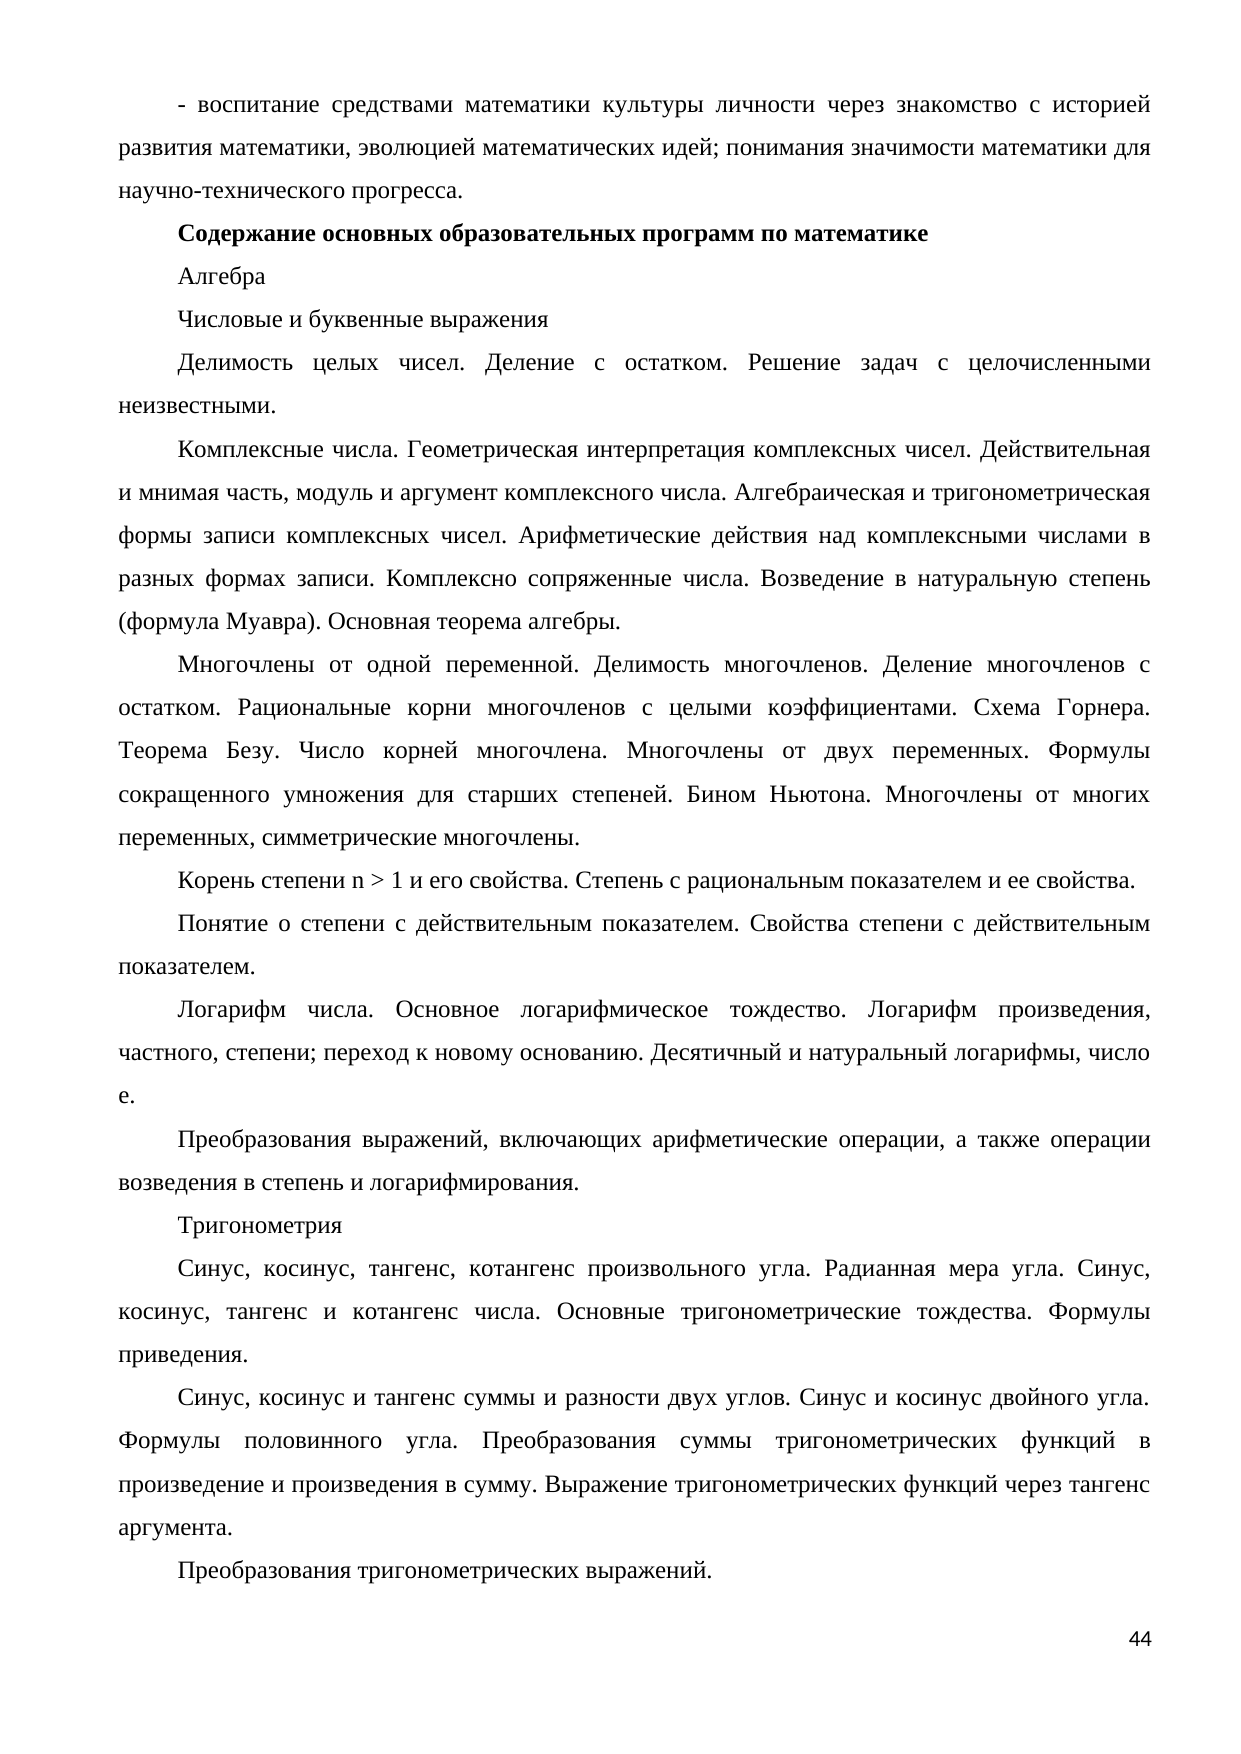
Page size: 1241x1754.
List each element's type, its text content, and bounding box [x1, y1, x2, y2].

text Числовые и буквенные выражения [118, 304, 1152, 333]
text Синус, косинус, тангенс, котангенс произвольного угла. Радианная мера угла. Синус, косинус, тангенс и котангенс числа. Основные тригонометрические тождества. Формулы приведения. [118, 1253, 1152, 1368]
text Комплексные числа. Геометрическая интерпретация комплексных чисел. Действительная и мнимая часть, модуль и аргумент комплексного числа. Алгебраическая и тригонометрическая формы записи комплексных чисел. Арифметические действия над комплексными числами в разных формах записи. Комплексно сопряженные числа. Возведение в натуральную степень (формула Муавра). Основная теорема алгебры. [118, 434, 1152, 635]
text Тригонометрия [118, 1210, 1152, 1239]
text Корень степени n > 1 и его свойства. Степень с рациональным показателем и ее свойства. [118, 865, 1152, 894]
text Преобразования выражений, включающих арифметические операции, а также операции возведения в степень и логарифмирования. [118, 1124, 1152, 1196]
text Понятие о степени с действительным показателем. Свойства степени с действительным показателем. [118, 908, 1152, 980]
text Преобразования тригонометрических выражений. [118, 1555, 1152, 1584]
text Делимость целых чисел. Деление с остатком. Решение задач с целочисленными неизвестными. [118, 347, 1152, 419]
text Содержание основных образовательных программ по математике [118, 218, 1152, 247]
text Алгебра [118, 261, 1152, 290]
text Логарифм числа. Основное логарифмическое тождество. Логарифм произведения, частного, степени; переход к новому основанию. Десятичный и натуральный логарифмы, число е. [118, 994, 1152, 1109]
text Синус, косинус и тангенс суммы и разности двух углов. Синус и косинус двойного угла. Формулы половинного угла. Преобразования суммы тригонометрических функций в произведение и произведения в сумму. Выражение тригонометрических функций через тангенс аргумента. [118, 1382, 1152, 1541]
text Многочлены от одной переменной. Делимость многочленов. Деление многочленов с остатком. Рациональные корни многочленов с целыми коэффициентами. Схема Горнера. Теорема Безу. Число корней многочлена. Многочлены от двух переменных. Формулы сокращенного умножения для старших степеней. Бином Ньютона. Многочлены от многих переменных, симметрические многочлены. [118, 649, 1152, 851]
text - воспитание средствами математики культуры личности через знакомство с историей развития математики, эволюцией математических идей; понимания значимости математики для научно-технического прогресса. [118, 89, 1152, 204]
